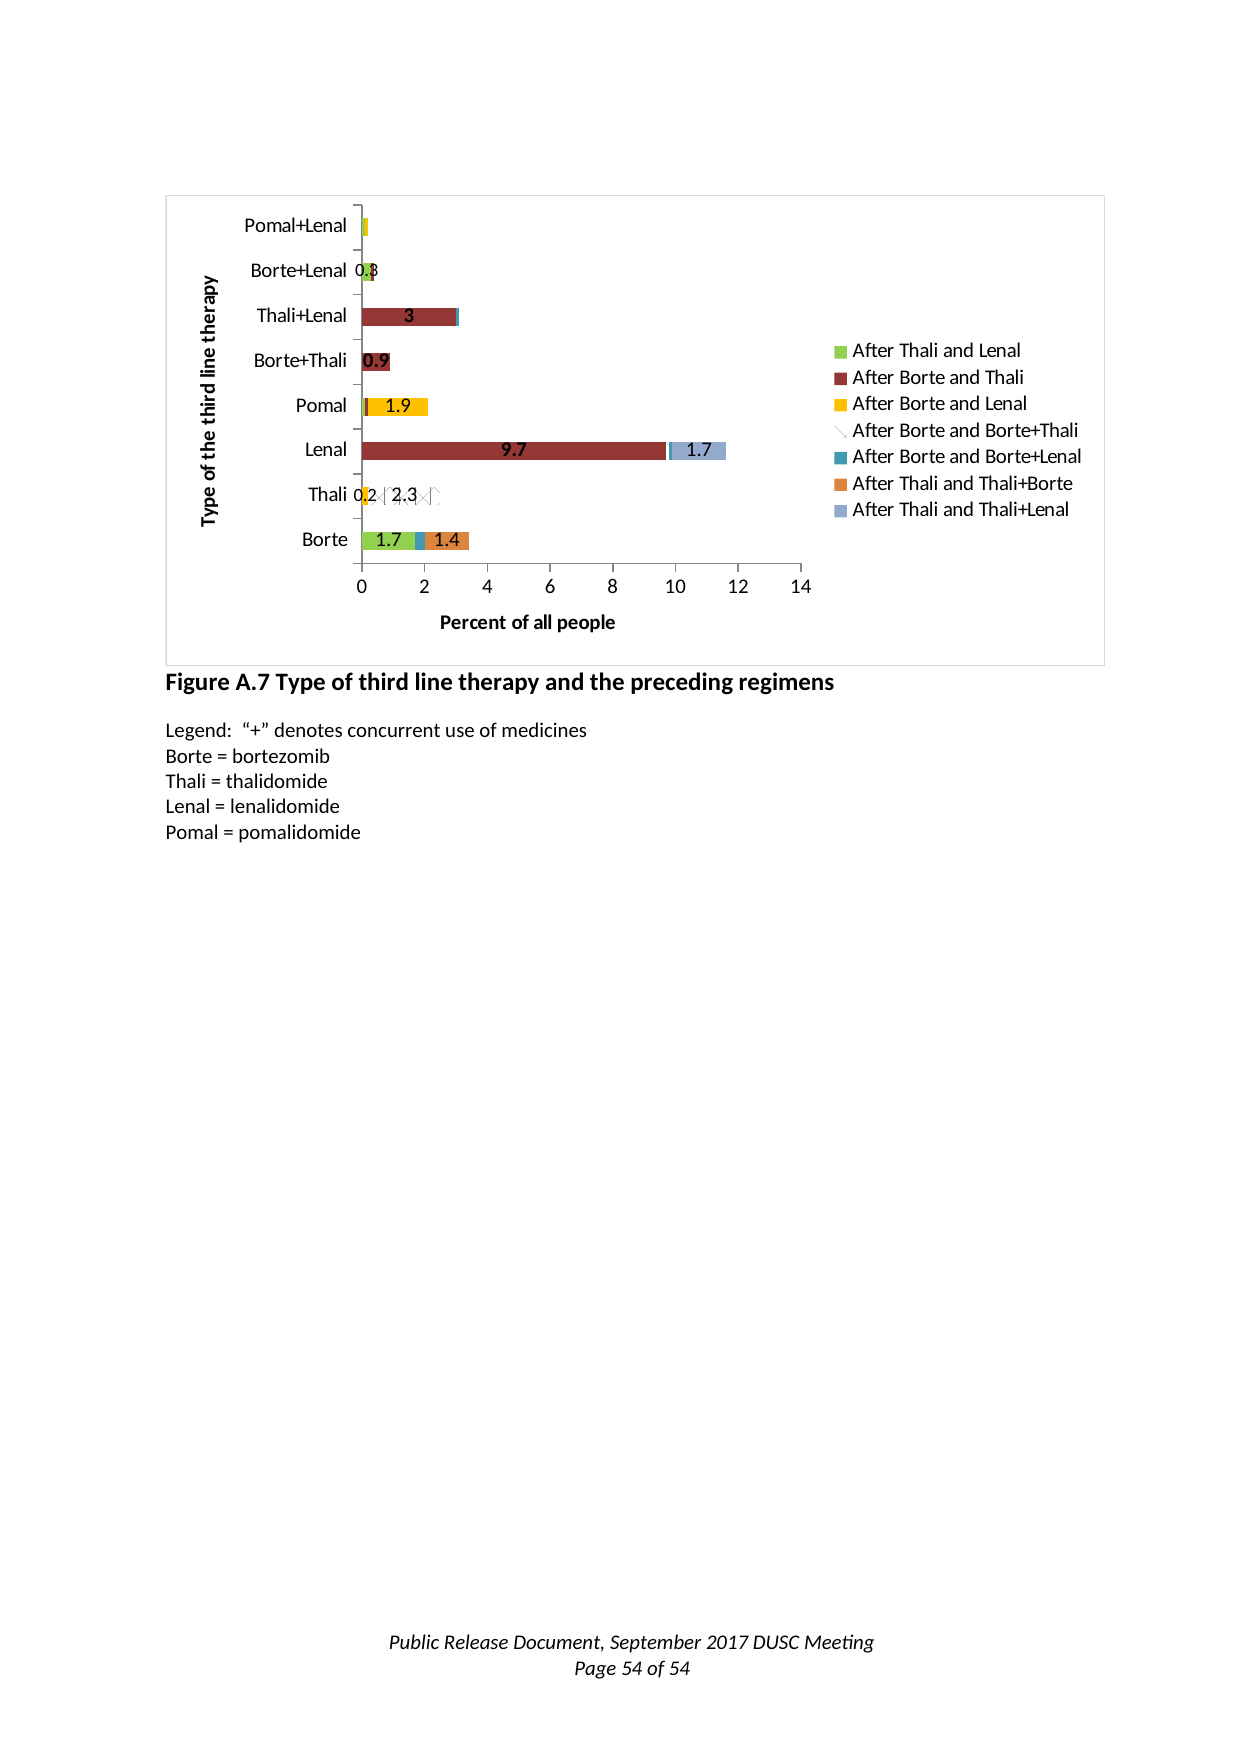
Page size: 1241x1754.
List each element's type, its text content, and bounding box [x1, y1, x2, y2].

text Lenal = lenalidomide [165, 794, 1098, 819]
text Legend: “+” denotes concurrent use of medicines [165, 717, 1098, 743]
text Borte = bortezomib [165, 743, 1098, 768]
text Pomal = pomalidomide [165, 819, 1098, 844]
text Thali = thalidomide [165, 768, 1098, 794]
text Figure A.7 Type of third line therapy and the preceding regimens [165, 666, 1098, 697]
